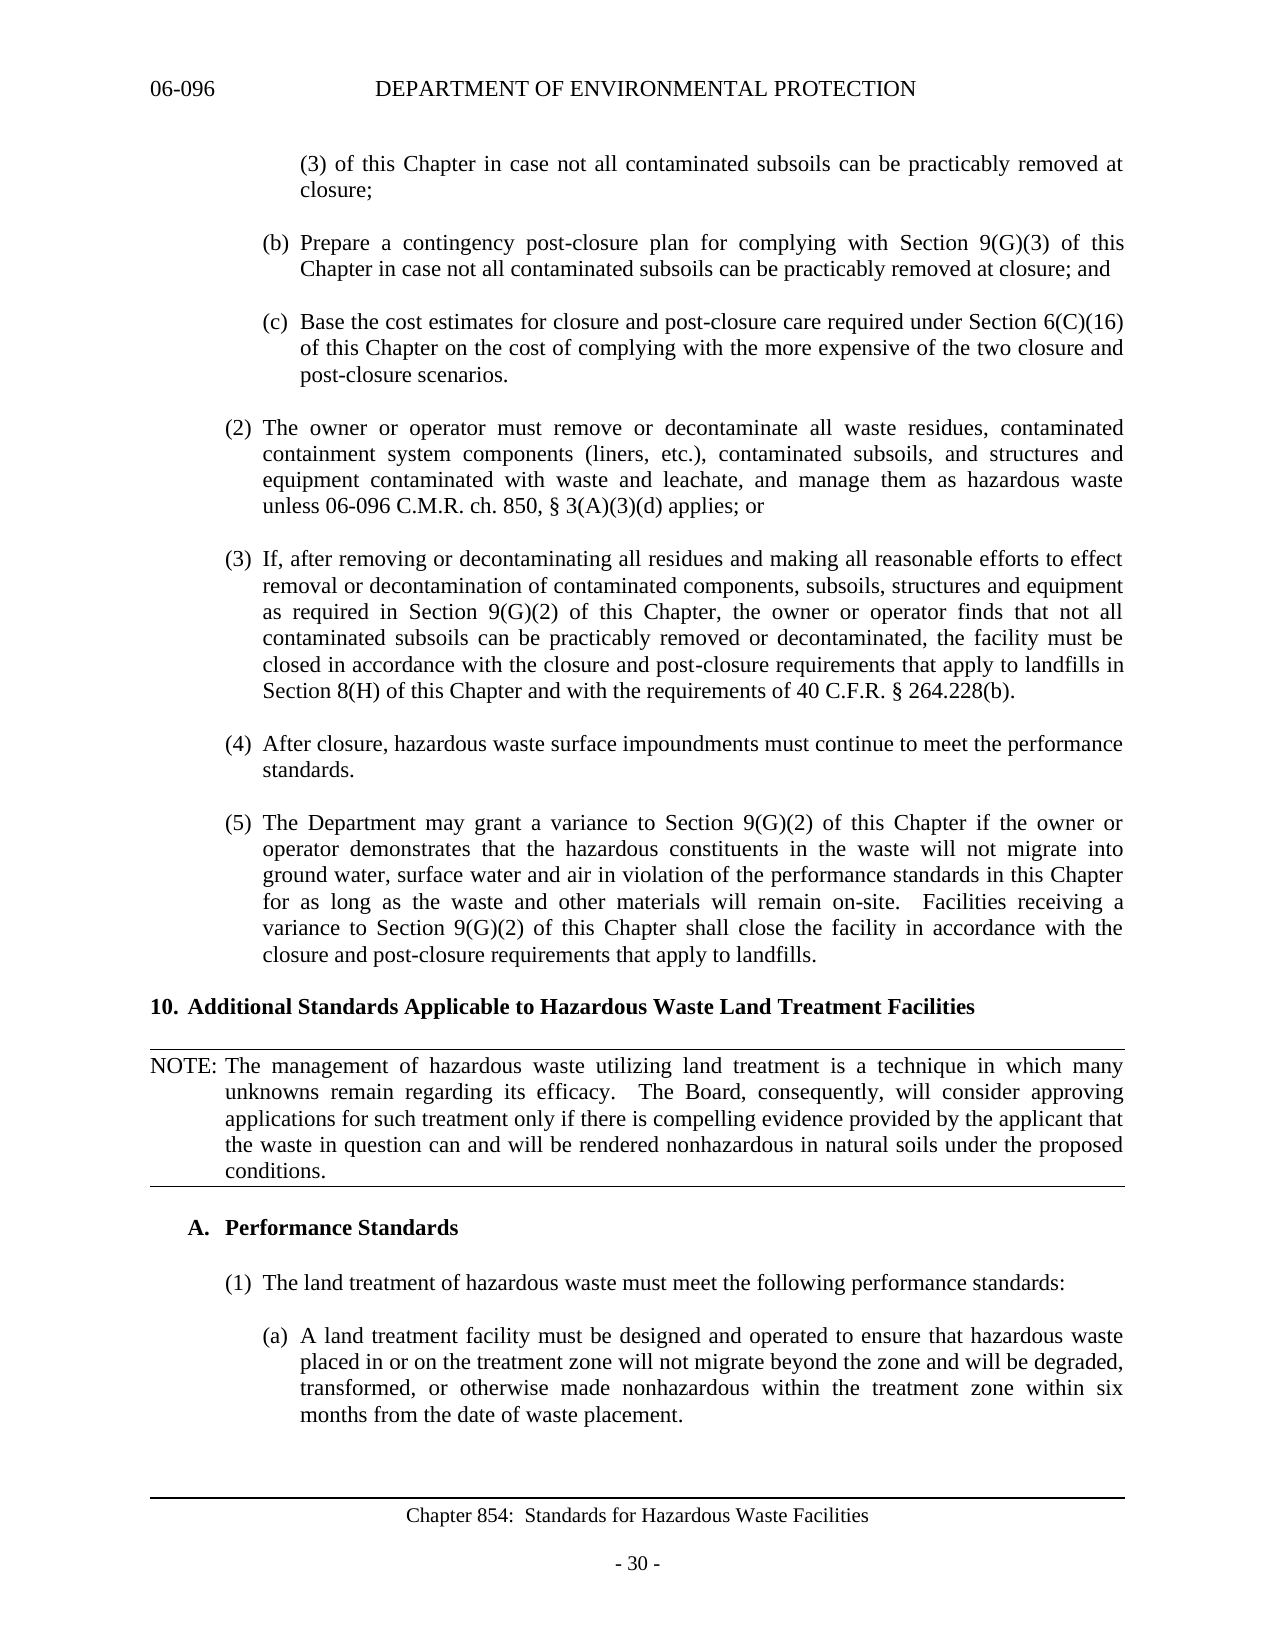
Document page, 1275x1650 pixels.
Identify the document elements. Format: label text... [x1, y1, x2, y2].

text 10. Additional Standards Applicable to Hazardous Waste Land Treatment Facilities [150, 993, 1125, 1020]
text (4) After closure, hazardous waste surface impoundments must continue to meet the performance standards. [225, 730, 1125, 782]
text (2) The owner or operator must remove or decontaminate all waste residues, contaminated containment system components (liners, etc.), contaminated subsoils, and structures and equipment contaminated with waste and leachate, and manage them as hazardous waste unless 06-096 C.M.R. ch. 850, § 3(A)(3)(d) applies; or [225, 413, 1125, 519]
text (1) The land treatment of hazardous waste must meet the following performance standards: [225, 1269, 1125, 1295]
text A. Performance Standards [187, 1214, 1125, 1240]
text NOTE: The management of hazardous waste utilizing land treatment is a technique in which many unknowns remain regarding its efficacy. The Board, consequently, will consider approving applications for such treatment only if there is compelling evidence provided by the applicant that the waste in question can and will be rendered nonhazardous in natural soils under the proposed conditions. [150, 1050, 1125, 1186]
text (b) Prepare a contingency post-closure plan for complying with Section 9(G)(3) of this Chapter in case not all contaminated subsoils can be practicably removed at closure; and [262, 229, 1125, 282]
text (5) The Department may grant a variance to Section 9(G)(2) of this Chapter if the owner or operator demonstrates that the hazardous constituents in the waste will not migrate into ground water, surface water and air in violation of the performance standards in this Chapter for as long as the waste and other materials will remain on-site. Facilities receiving a variance to Section 9(G)(2) of this Chapter shall close the facility in accordance with the closure and post-closure requirements that apply to landfills. [225, 809, 1125, 967]
text (3) If, after removing or decontaminating all residues and making all reasonable efforts to effect removal or decontamination of contaminated components, subsoils, structures and equipment as required in Section 9(G)(2) of this Chapter, the owner or operator finds that not all contaminated subsoils can be practicably removed or decontaminated, the facility must be closed in accordance with the closure and post-closure requirements that apply to landfills in Section 8(H) of this Chapter and with the requirements of 40 C.F.R. § 264.228(b). [225, 545, 1125, 703]
text (c) Base the cost estimates for closure and post-closure care required under Section 6(C)(16) of this Chapter on the cost of complying with the more expensive of the two closure and post-closure scenarios. [262, 308, 1125, 387]
text (a) A land treatment facility must be designed and operated to ensure that hazardous waste placed in or on the treatment zone will not migrate beyond the zone and will be degraded, transformed, or otherwise made nonhazardous within the treatment zone within six months from the date of waste placement. [262, 1322, 1125, 1427]
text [262, 150, 1125, 203]
